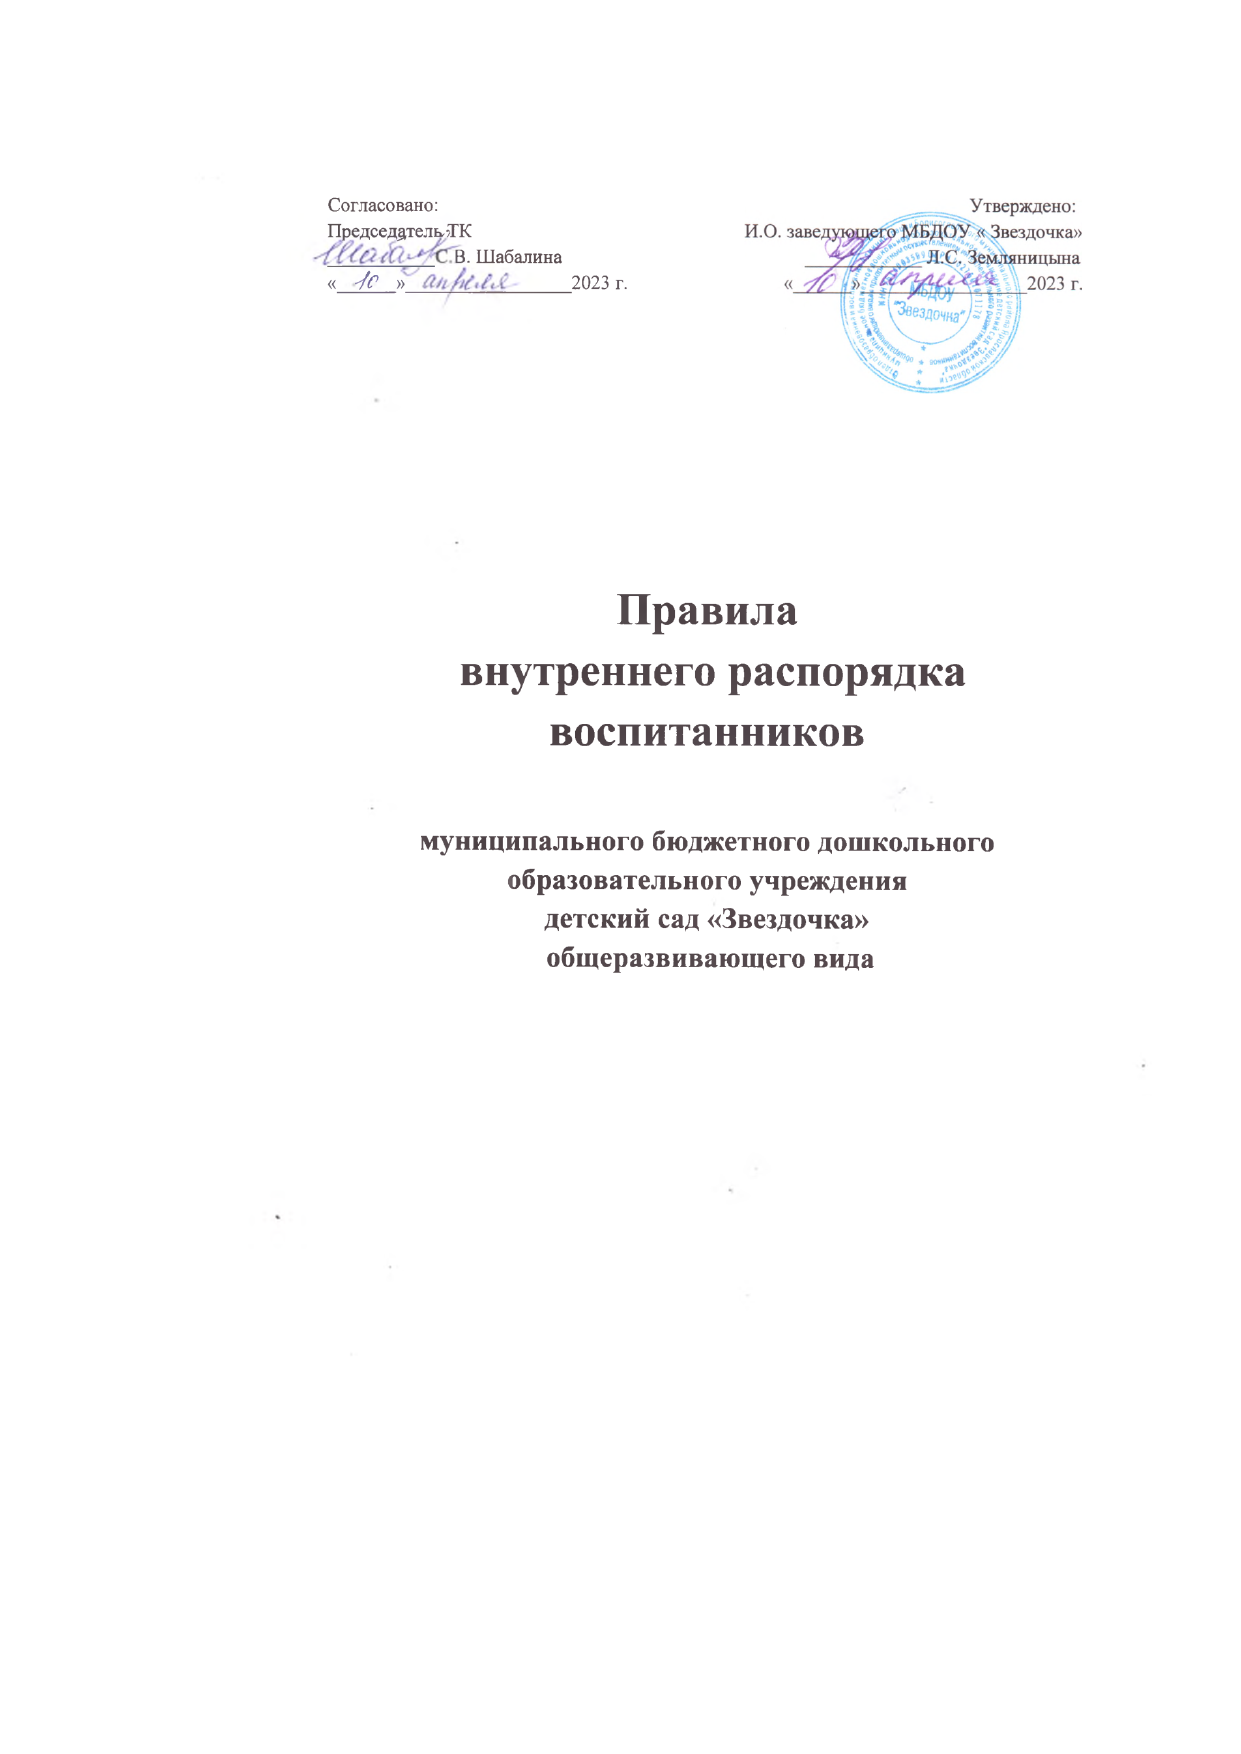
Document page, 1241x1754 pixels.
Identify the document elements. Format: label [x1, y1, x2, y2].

picture [177, 118, 1152, 1493]
